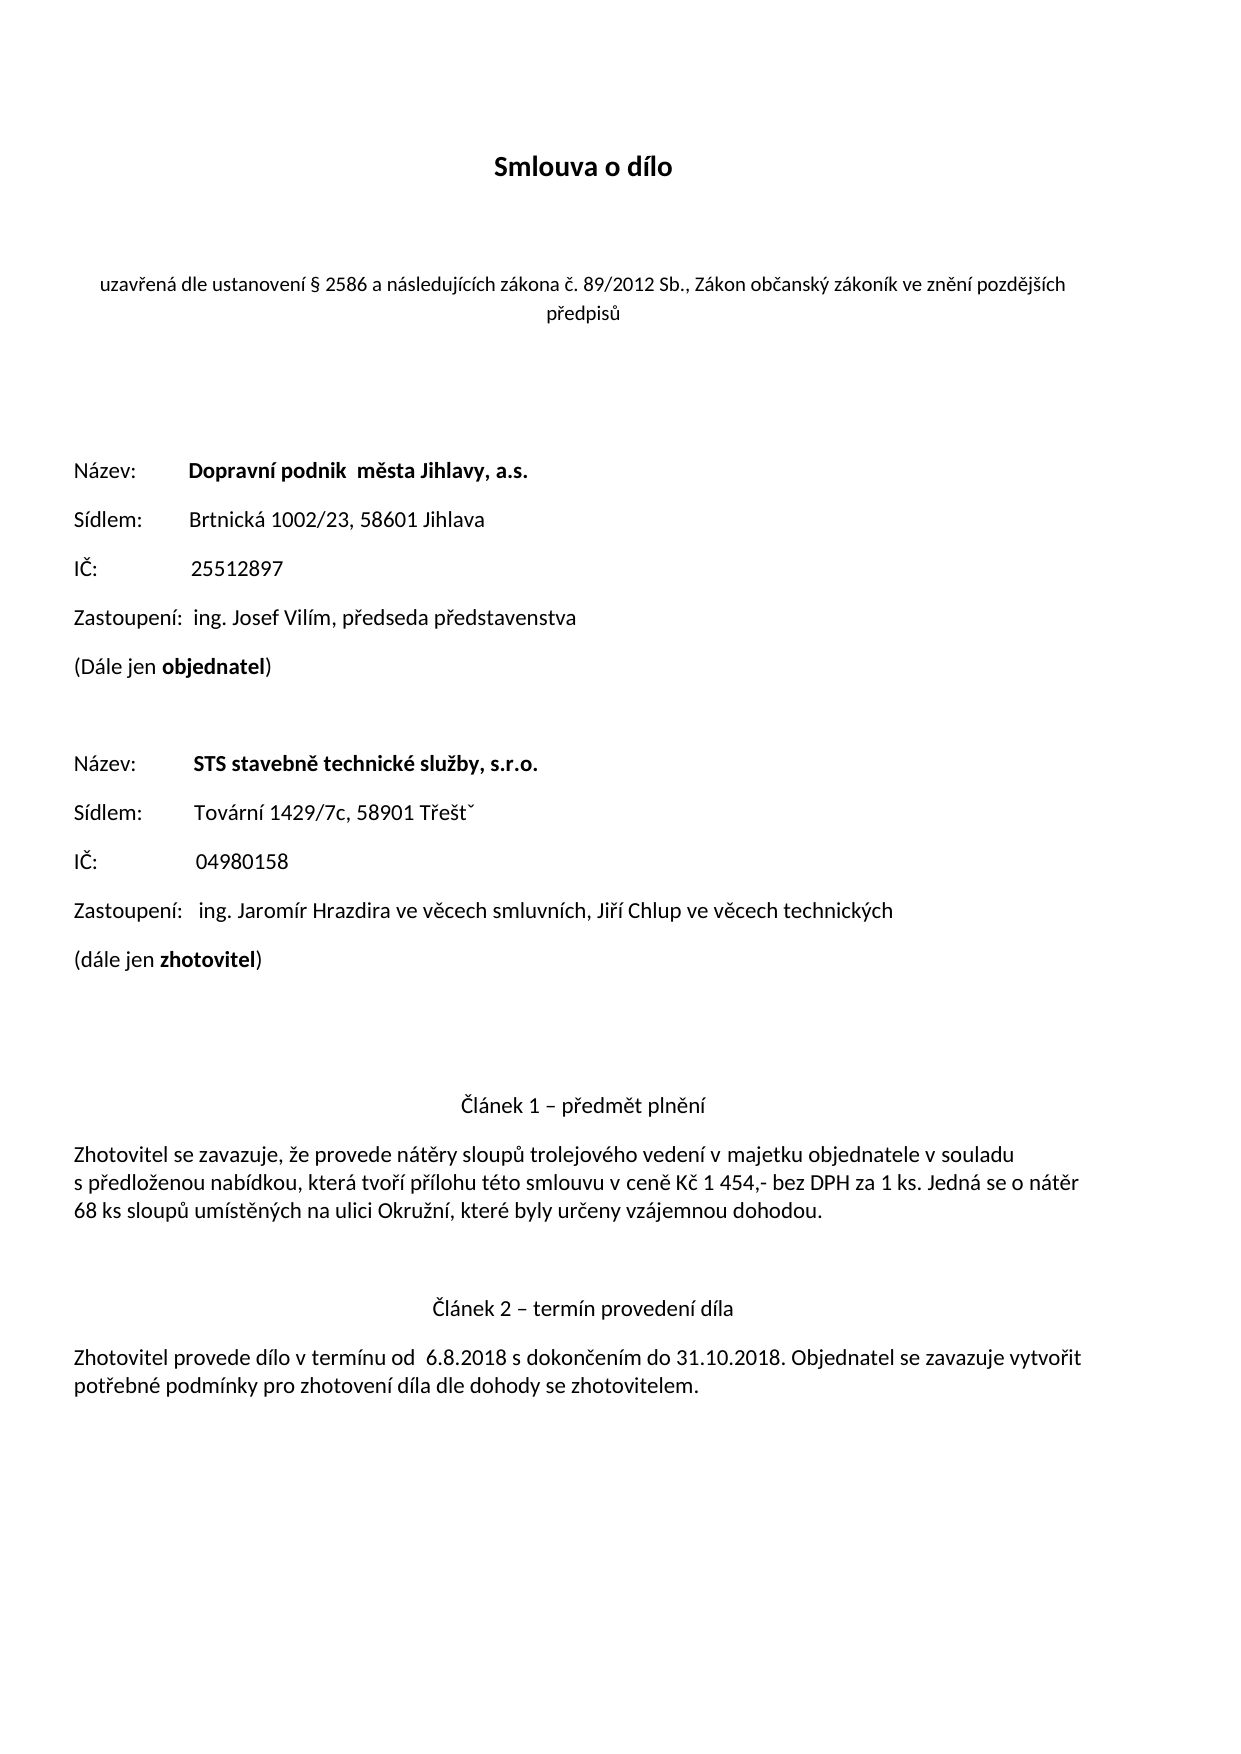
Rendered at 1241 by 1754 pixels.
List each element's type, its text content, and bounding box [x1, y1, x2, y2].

text Sídlem: Tovární 1429/7c, 58901 Třeštˇ [74, 798, 1093, 826]
text Název: STS stavebně technické služby, s.r.o. [74, 749, 1093, 777]
text Smlouva o dílo [74, 148, 1093, 183]
text Zastoupení: ing. Jaromír Hrazdira ve věcech smluvních, Jiří Chlup ve věcech technických [74, 896, 1093, 924]
text IČ: 04980158 [74, 847, 1093, 875]
text (Dále jen objednatel) [74, 652, 1093, 680]
text Článek 1 – předmět plnění [74, 1091, 1093, 1119]
text Článek 2 – termín provedení díla [74, 1294, 1093, 1322]
text Zhotovitel provede dílo v termínu od 6.8.2018 s dokončením do 31.10.2018. Objednatel se zavazuje vytvořit potřebné podmínky pro zhotovení díla dle dohody se zhotovitelem. [74, 1343, 1093, 1399]
text uzavřená dle ustanovení § 2586 a následujících zákona č. 89/2012 Sb., Zákon občanský zákoník ve znění pozdějších předpisů [74, 271, 1093, 326]
text (dále jen zhotovitel) [74, 945, 1093, 973]
text IČ: 25512897 [74, 554, 1093, 582]
text Název: Dopravní podnik města Jihlavy, a.s. [74, 456, 1093, 484]
text Zastoupení: ing. Josef Vilím, předseda představenstva [74, 603, 1093, 631]
text Zhotovitel se zavazuje, že provede nátěry sloupů trolejového vedení v majetku objednatele v souladu s předloženou nabídkou, která tvoří přílohu této smlouvu v ceně Kč 1 454,- bez DPH za 1 ks. Jedná se o nátěr 68 ks sloupů umístěných na ulici Okružní, které byly určeny vzájemnou dohodou. [74, 1140, 1093, 1224]
text Sídlem: Brtnická 1002/23, 58601 Jihlava [74, 505, 1093, 533]
